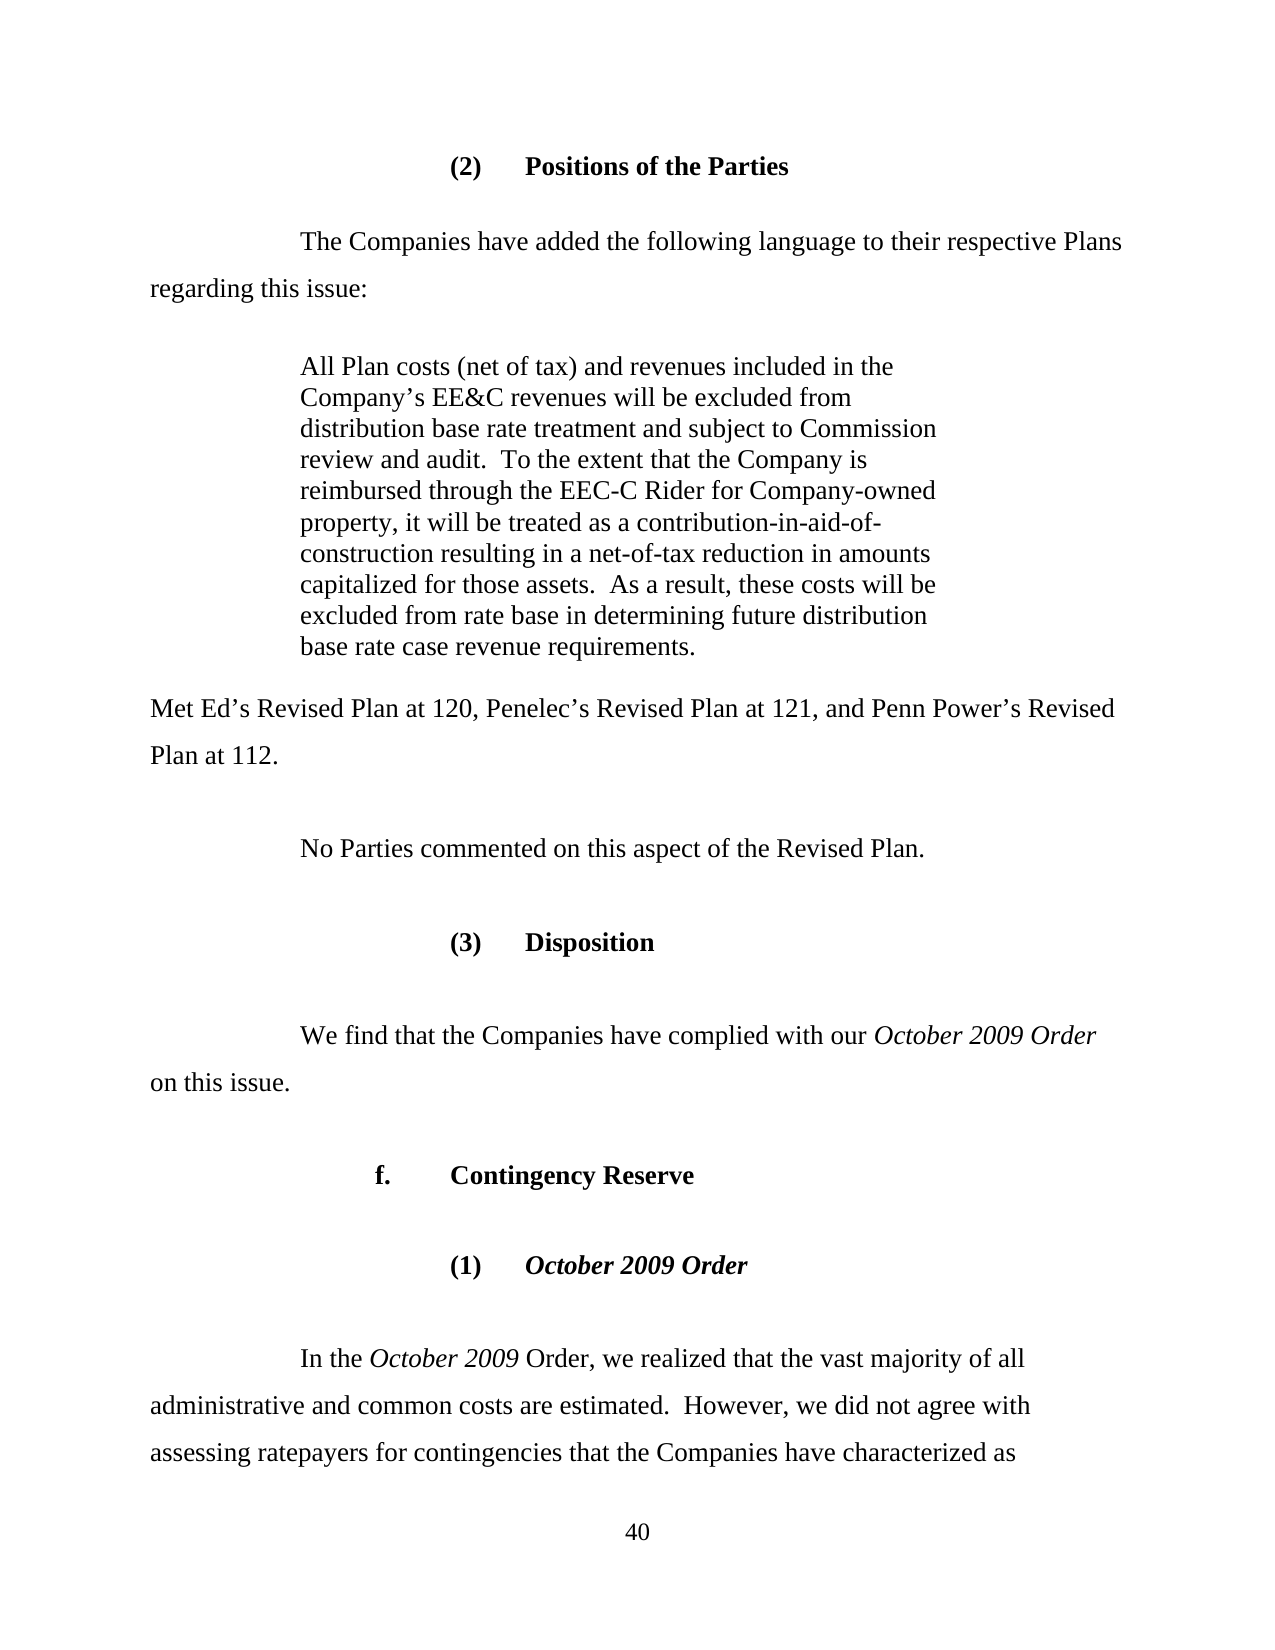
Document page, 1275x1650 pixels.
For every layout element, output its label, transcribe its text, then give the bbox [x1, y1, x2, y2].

subtitle f. Contingency Reserve [375, 1159, 1125, 1190]
subtitle (1) October 2009 Order [450, 1249, 1125, 1280]
text Met Ed’s Revised Plan at 120, Penelec’s Revised Plan at 121, and Penn Power’s Revised Plan at 112. [150, 692, 1125, 770]
text The Companies have added the following language to their respective Plans regarding this issue: [150, 225, 1125, 303]
subtitle (2) Positions of the Parties [450, 150, 1125, 181]
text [150, 1342, 1125, 1467]
text All Plan costs (net of tax) and revenues included in the Company’s EE&C revenues will be excluded from distribution base rate treatment and subject to Commission review and audit. To the extent that the Company is reimbursed through the EEC-C Rider for Company-owned property, it will be treated as a contribution-in-aid-of-construction resulting in a net-of-tax reduction in amounts capitalized for those assets. As a result, these costs will be excluded from rate base in determining future distribution base rate case revenue requirements. [300, 350, 975, 661]
text No Parties commented on this aspect of the Revised Plan. [150, 832, 1125, 864]
text We find that the Companies have complied with our October 2009 Order on this issue. [150, 1019, 1125, 1097]
subtitle (3) Disposition [450, 926, 1125, 957]
